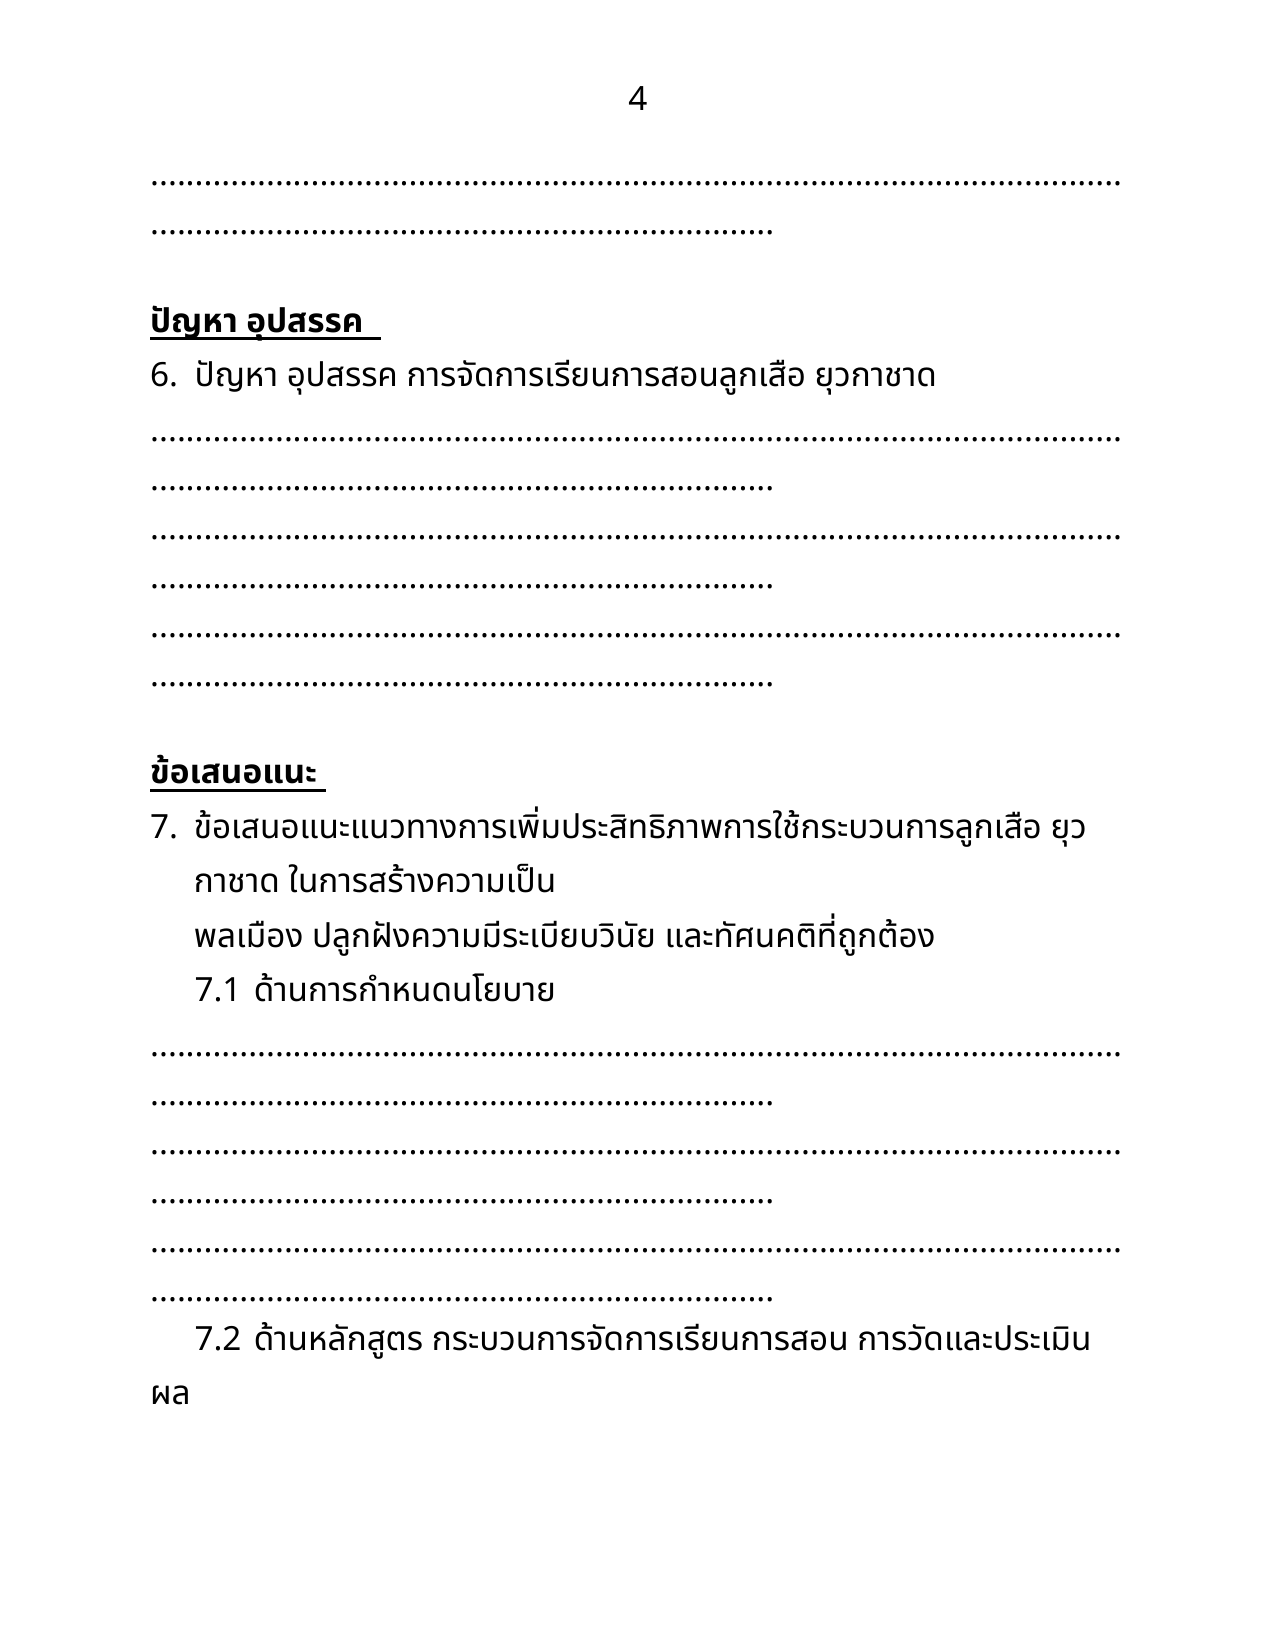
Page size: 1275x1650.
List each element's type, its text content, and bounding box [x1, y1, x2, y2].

text 7.1 ด้านการกำหนดนโยบาย [150, 966, 1125, 1017]
text 7.2 ด้านหลักสูตร กระบวนการจัดการเรียนการสอน การวัดและประเมินผล [150, 1314, 1125, 1419]
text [150, 1217, 1125, 1311]
text ปัญหา อุปสรรค [150, 297, 1125, 347]
text 7. ข้อเสนอแนะแนวทางการเพิ่มประสิทธิภาพการใช้กระบวนการลูกเสือ ยุวกาชาด ในการสร้างความเป็น พลเมือง ปลูกฝังความมีระเบียบวินัย และทัศนคติที่ถูกต้อง [150, 803, 1125, 962]
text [150, 150, 1125, 244]
text 6. ปัญหา อุปสรรค การจัดการเรียนการสอนลูกเสือ ยุวกาชาด [150, 351, 1125, 402]
text ข้อเสนอแนะ [150, 748, 1125, 799]
